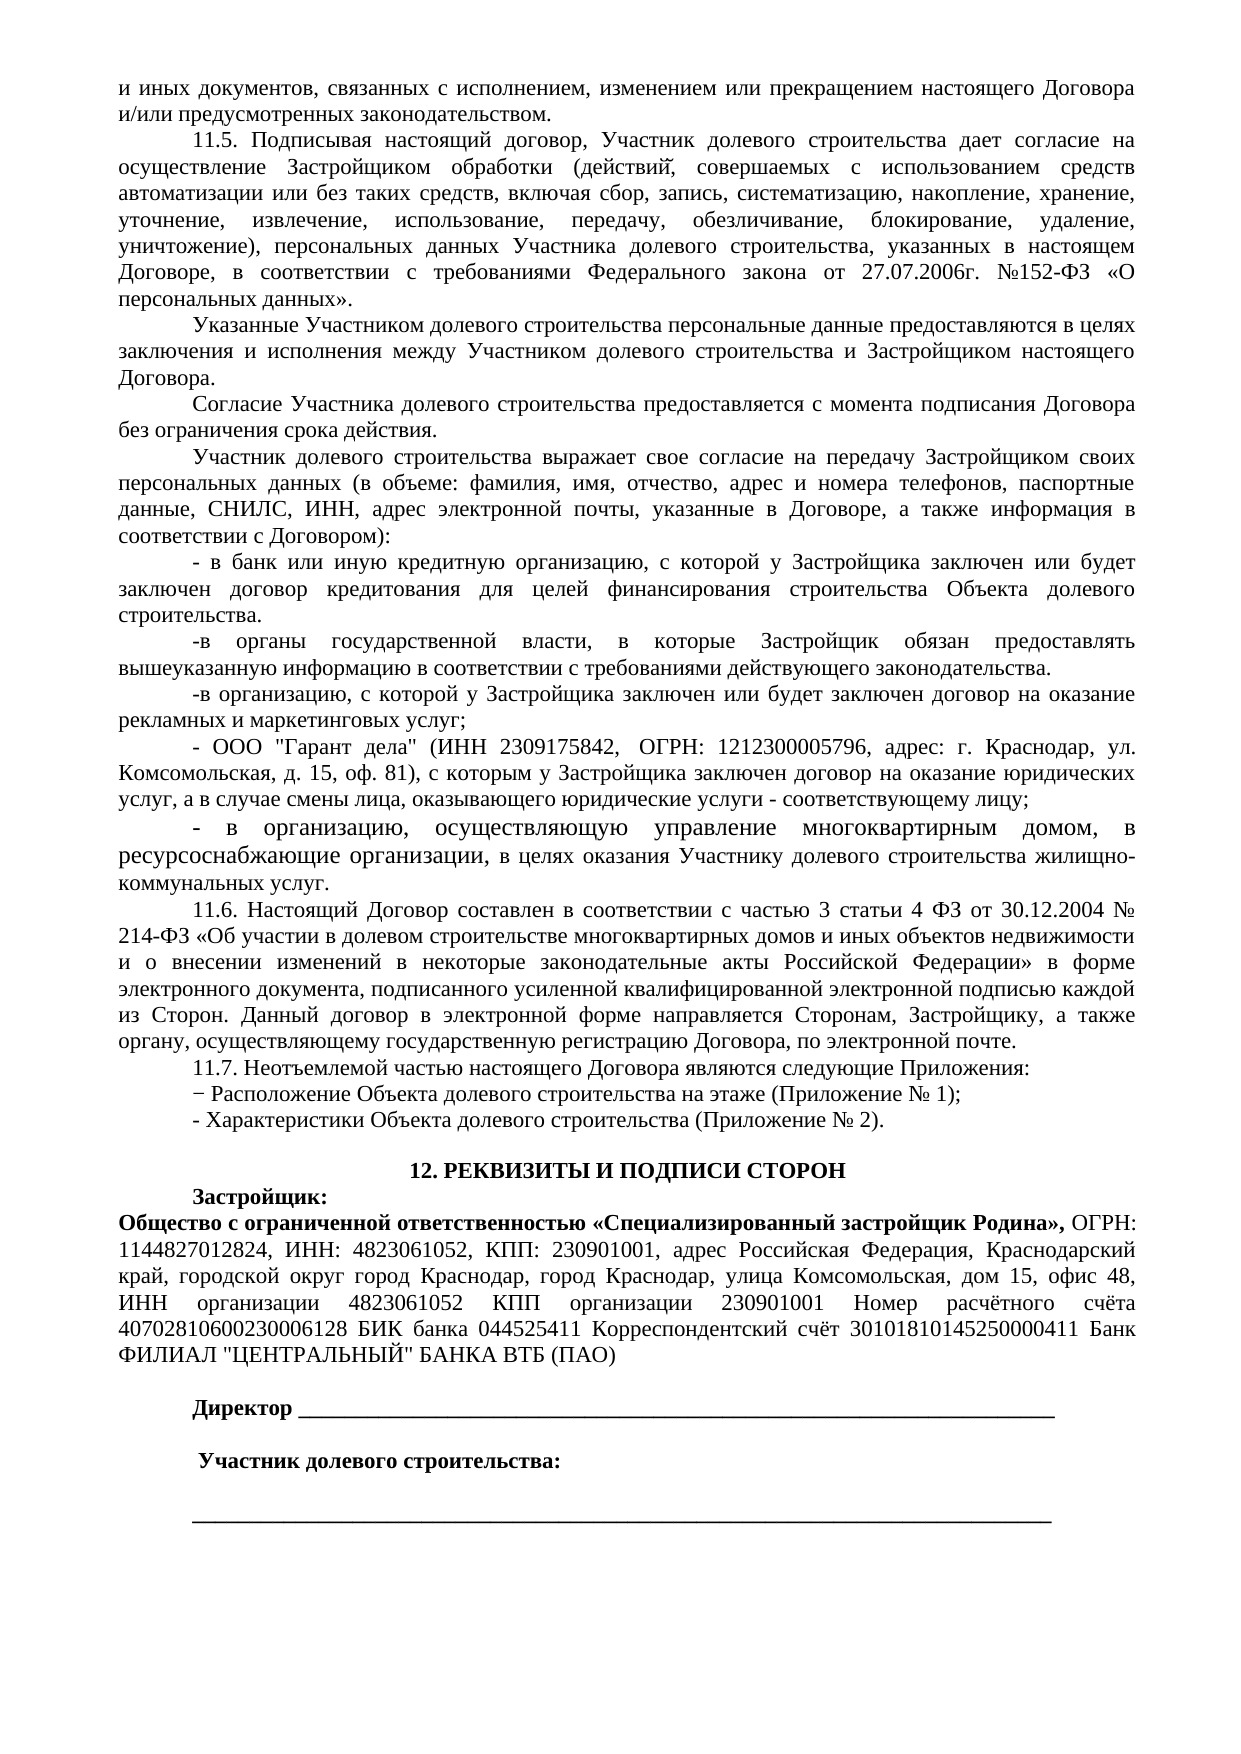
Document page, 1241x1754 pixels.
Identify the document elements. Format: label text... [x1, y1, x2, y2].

text Участник долевого строительства выражает свое согласие на передачу Застройщиком своих персональных данных (в объеме: фамилия, имя, отчество, адрес и номера телефонов, паспортные данные, СНИЛС, ИНН, адрес электронной почты, указанные в Договоре, а также информация в соответствии с Договором): [118, 443, 1137, 548]
text - в банк или иную кредитную организацию, с которой у Застройщика заключен или будет заключен договор кредитования для целей финансирования строительства Объекта долевого строительства. [118, 548, 1137, 627]
text - Характеристики Объекта долевого строительства (Приложение № 2). [118, 1106, 1137, 1133]
text 12. РЕКВИЗИТЫ И ПОДПИСИ СТОРОН [118, 1157, 1137, 1183]
text 11.6. Настоящий Договор составлен в соответствии с частью 3 статьи 4 ФЗ от 30.12.2004 № 214-ФЗ «Об участии в долевом строительстве многоквартирных домов и иных объектов недвижимости и о внесении изменений в некоторые законодательные акты Российской Федерации» в форме электронного документа, подписанного усиленной квалифицированной электронной подписью каждой из Сторон. Данный договор в электронной форме направляется Сторонам, Застройщику, а также органу, осуществляющему государственную регистрацию Договора, по электронной почте. [118, 896, 1137, 1054]
text Общество с ограниченной ответственностью «Специализированный застройщик Родина», ОГРН: 1144827012824, ИНН: 4823061052, КПП: 230901001, адрес Российская Федерация, Краснодарский край, городской округ город Краснодар, город Краснодар, улица Комсомольская, дом 15, офис 48, ИНН организации 4823061052 КПП организации 230901001 Номер расчётного счёта 40702810600230006128 БИК банка 044525411 Корреспондентский счёт 30101810145250000411 Банк ФИЛИАЛ "ЦЕНТРАЛЬНЫЙ" БАНКА ВТБ (ПАО) [118, 1209, 1137, 1368]
text 11.5. Подписывая настоящий договор, Участник долевого строительства дает согласие на осуществление Застройщиком обработки (действий̆, совершаемых с использованием средств автоматизации или без таких средств, включая сбор, запись, систематизацию, накопление, хранение, уточнение, извлечение, использование, передачу, обезличивание, блокирование, удаление, уничтожение), персональных данных Участника долевого строительства, указанных в настоящем Договоре, в соответствии с требованиями Федерального закона от 27.07.2006г. №152-ФЗ «О персональных данных». [118, 127, 1137, 311]
text 11.7. Неотъемлемой частью настоящего Договора являются следующие Приложения: [118, 1054, 1137, 1080]
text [118, 74, 1137, 127]
text ___________________________________________________________________________ [118, 1499, 1137, 1526]
text Указанные Участником долевого строительства персональные данные предоставляются в целях заключения и исполнения между Участником долевого строительства и Застройщиком настоящего Договора. [118, 311, 1137, 390]
text Согласие Участника долевого строительства предоставляется с момента подписания Договора без ограничения срока действия. [118, 390, 1137, 443]
text -в органы государственной власти, в которые Застройщик обязан предоставлять вышеуказанную информацию в соответствии с требованиями действующего законодательства. [118, 627, 1137, 680]
text − Расположение Объекта долевого строительства на этаже (Приложение № 1); [118, 1080, 1137, 1106]
text Участник долевого строительства: [118, 1447, 1137, 1473]
text -в организацию, с которой у Застройщика заключен или будет заключен договор на оказание рекламных и маркетинговых услуг; [118, 680, 1137, 733]
text Директор __________________________________________________________________ [118, 1394, 1137, 1420]
text - в организацию, осуществляющую управление многоквартирным домом, в ресурсоснабжающие организации, в целях оказания Участнику долевого строительства жилищно-коммунальных услуг. [118, 812, 1137, 896]
text - ООО "Гарант дела" (ИНН 2309175842, ОГРН: 1212300005796, адрес: г. Краснодар, ул. Комсомольская, д. 15, оф. 81), с которым у Застройщика заключен договор на оказание юридических услуг, а в случае смены лица, оказывающего юридические услуги - соответствующему лицу; [118, 733, 1137, 812]
text Застройщик: [118, 1183, 1137, 1209]
